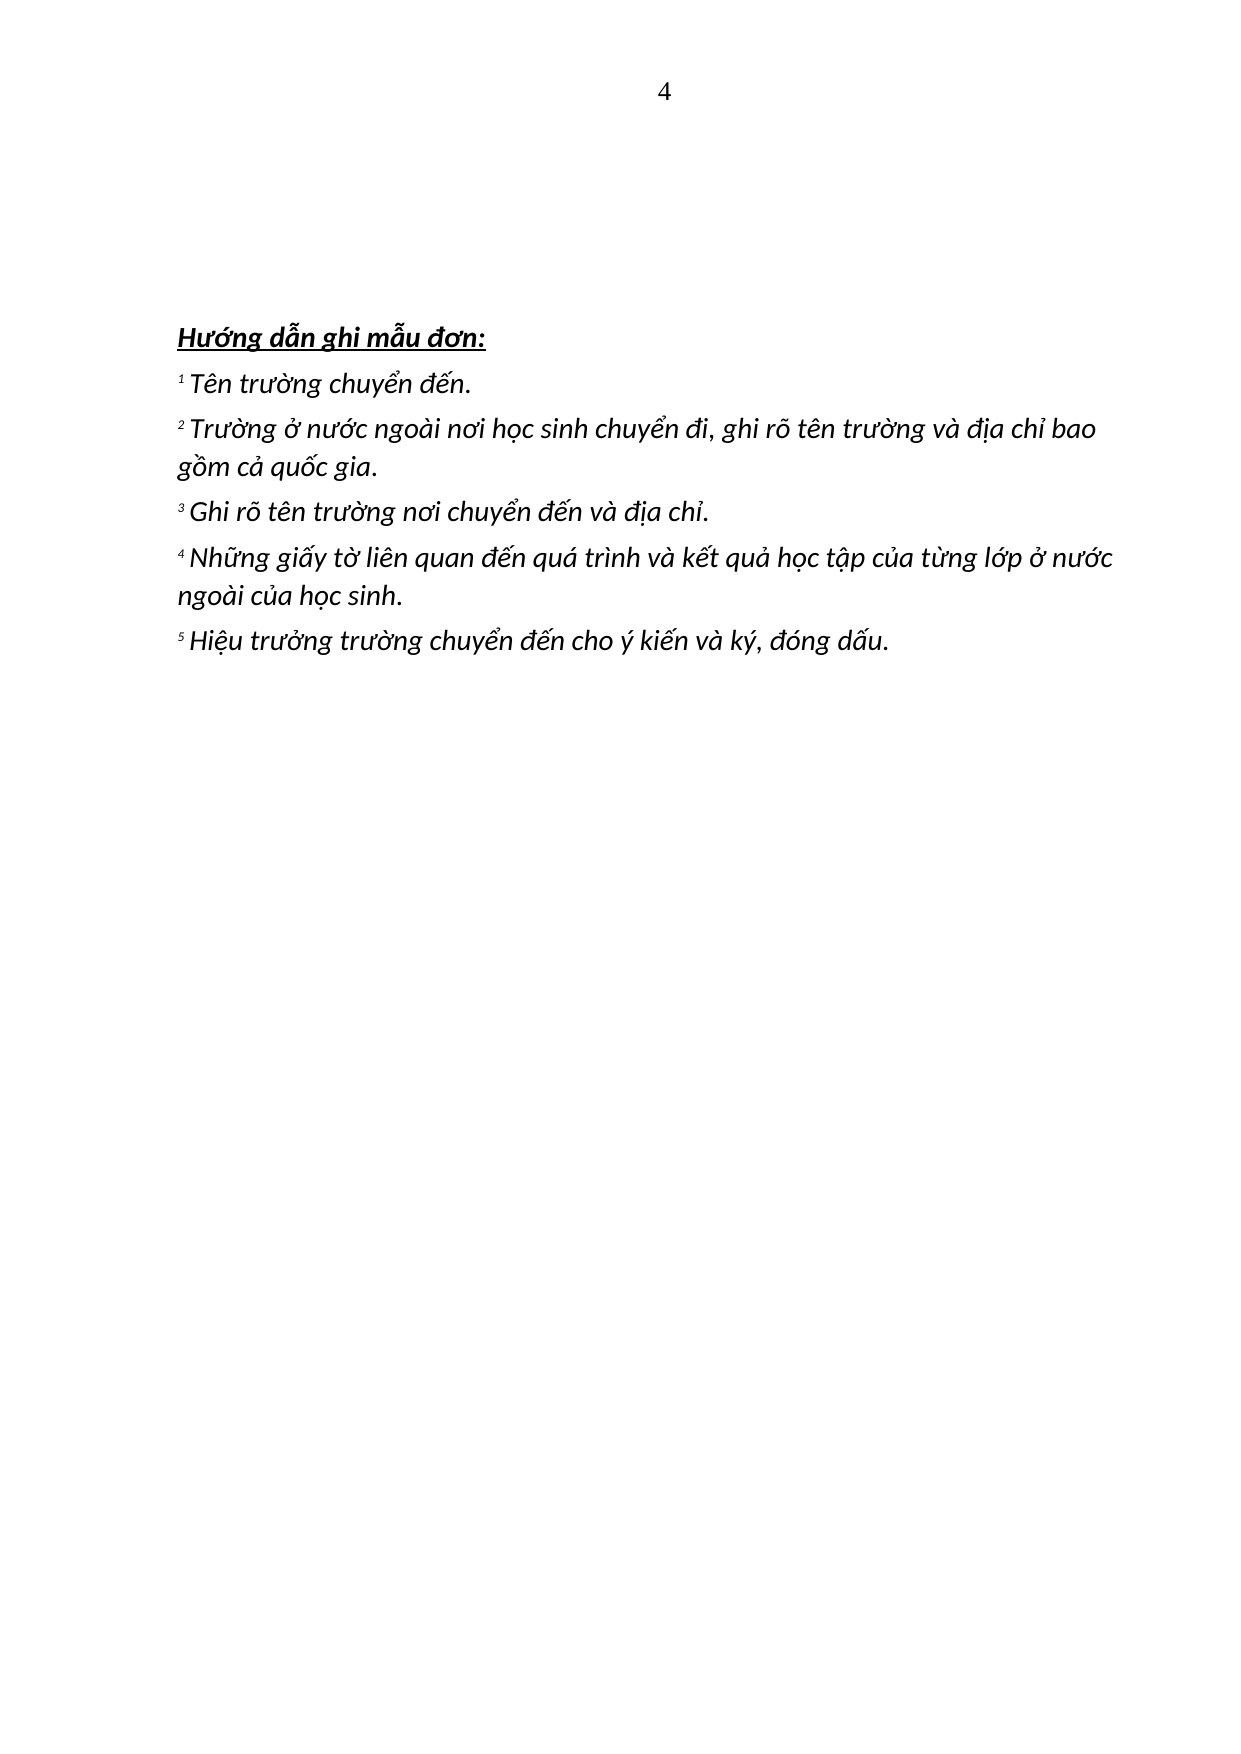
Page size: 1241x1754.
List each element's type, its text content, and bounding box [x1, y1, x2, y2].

text 4 Những giấy tờ liên quan đến quá trình và kết quả học tập của từng lớp ở nước ngoài của học sinh. [177, 539, 1152, 612]
text Hướng dẫn ghi mẫu đơn: [177, 319, 1152, 354]
text 1 Tên trường chuyển đến. [177, 365, 1152, 400]
text 2 Trường ở nước ngoài nơi học sinh chuyển đi, ghi rõ tên trường và địa chỉ bao gồm cả quốc gia. [177, 410, 1152, 483]
text 5 Hiệu trưởng trường chuyển đến cho ý kiến và ký, đóng dấu. [177, 622, 1152, 658]
text 3 Ghi rõ tên trường nơi chuyển đến và địa chỉ. [177, 493, 1152, 529]
